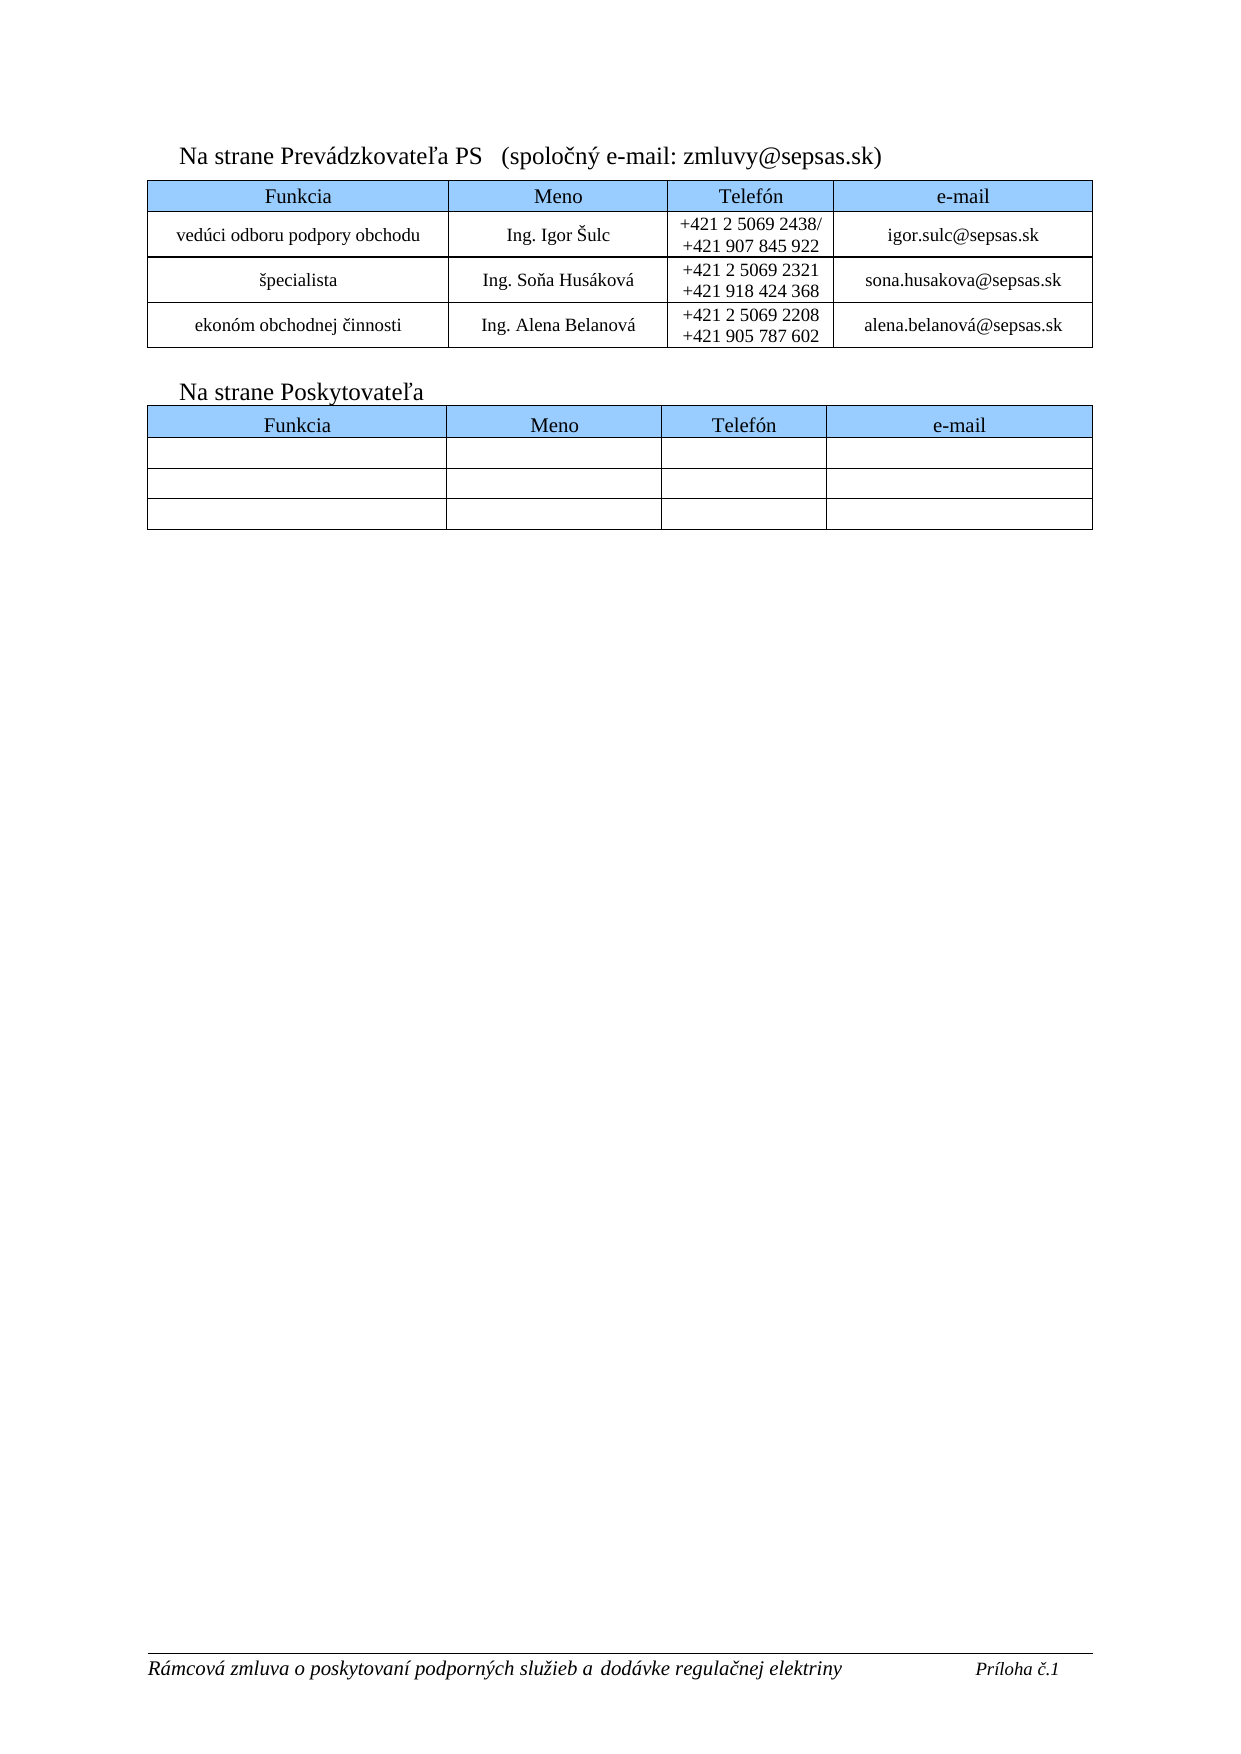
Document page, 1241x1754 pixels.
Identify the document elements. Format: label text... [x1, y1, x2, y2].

table_cell [447, 438, 661, 467]
table_header Meno [447, 406, 661, 437]
table_cell [148, 499, 446, 529]
table_header e-mail [827, 406, 1092, 437]
table_header e-mail [834, 181, 1092, 211]
table_header Telefón [668, 181, 833, 211]
table_cell igor.sulc@sepsas.sk [834, 212, 1092, 256]
table_cell +421 2 5069 2208 +421 905 787 602 [668, 303, 833, 347]
table_header Telefón [662, 406, 826, 437]
table_cell [447, 469, 661, 498]
table_cell [447, 499, 661, 529]
table_cell vedúci odboru podpory obchodu [148, 212, 448, 256]
text Na strane Poskytovateľa [148, 377, 1093, 405]
table_cell [827, 499, 1092, 529]
table_cell sona.husakova@sepsas.sk [834, 258, 1092, 302]
table_cell [827, 469, 1092, 498]
table_cell +421 2 5069 2321 +421 918 424 368 [668, 258, 833, 302]
table_cell ekonóm obchodnej činnosti [148, 303, 448, 347]
table_cell Ing. Alena Belanová [449, 303, 667, 347]
table_cell [662, 469, 826, 498]
table_cell špecialista [148, 258, 448, 302]
table_cell [827, 438, 1092, 467]
table_cell [662, 438, 826, 467]
table_cell +421 2 5069 2438/ +421 907 845 922 [668, 212, 833, 256]
table_cell alena.belanová@sepsas.sk [834, 303, 1092, 347]
table_header Meno [449, 181, 667, 211]
table_cell Ing. Igor Šulc [449, 212, 667, 256]
table_cell [662, 499, 826, 529]
table_cell [148, 469, 446, 498]
table_cell [148, 438, 446, 467]
text Na strane Prevádzkovateľa PS (spoločný e-mail: zmluvy@sepsas.sk) [148, 141, 1093, 170]
table_header Funkcia [148, 181, 448, 211]
table_header Funkcia [148, 406, 446, 437]
table_cell Ing. Soňa Husáková [449, 258, 667, 302]
